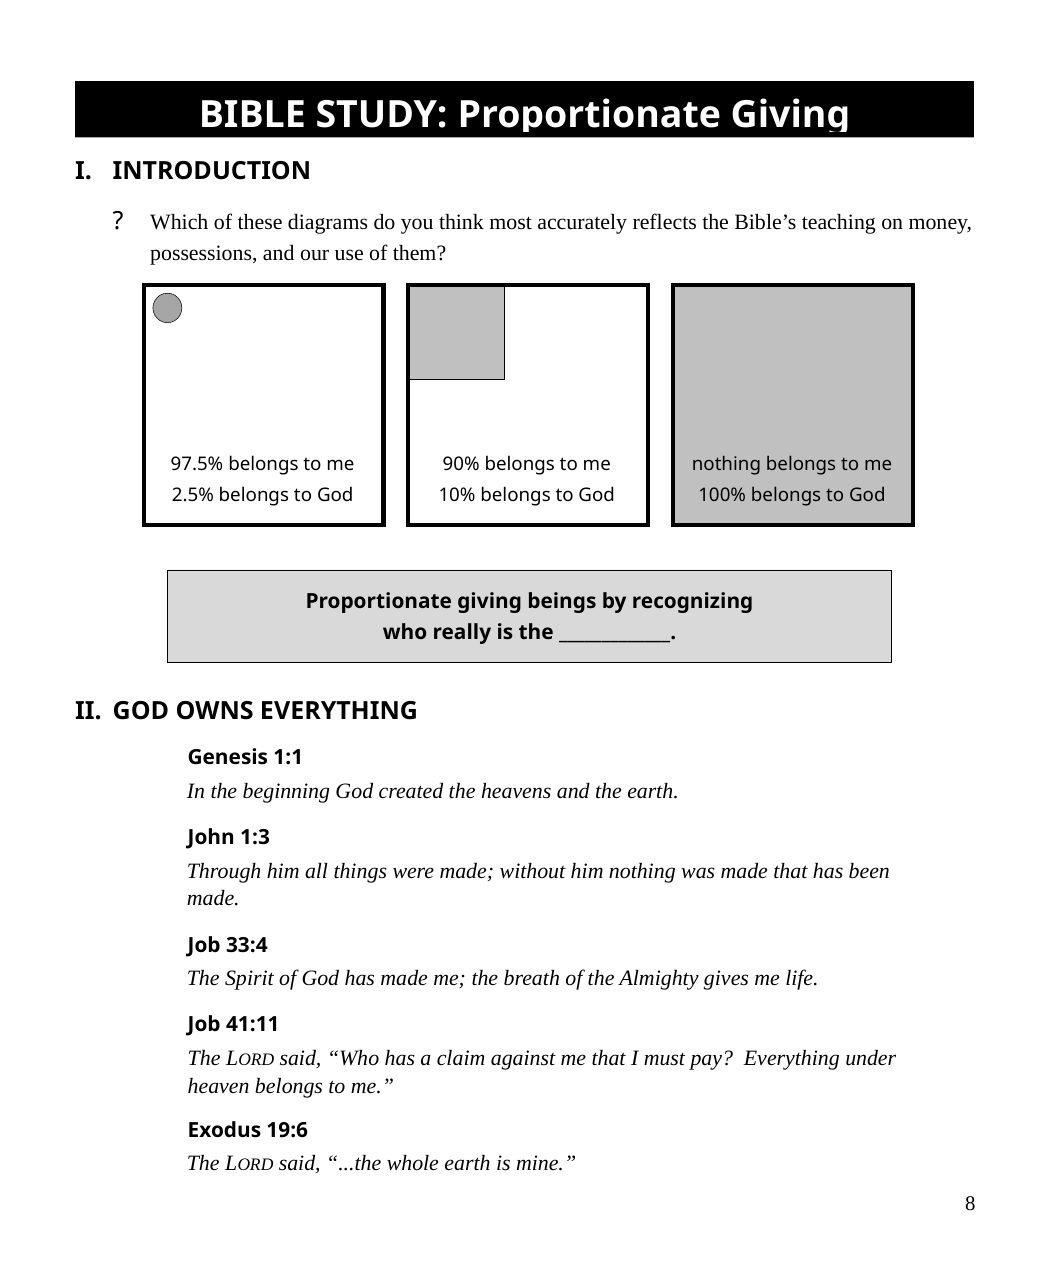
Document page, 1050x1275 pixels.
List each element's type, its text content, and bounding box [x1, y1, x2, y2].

text Exodus 19:6 [187, 1115, 875, 1143]
text II. GOD OWNS EVERYTHING [75, 692, 975, 727]
text ? Which of these diagrams do you think most accurately reflects the Bible’s teaching on money, possessions, and our use of them? [112, 203, 973, 265]
text The Lord said, “Who has a claim against me that I must pay? Everything under heaven belongs to me.” [187, 1045, 937, 1098]
text Genesis 1:1 [187, 742, 875, 771]
text In the beginning God created the heavens and the earth. [187, 778, 937, 803]
text John 1:3 [187, 822, 875, 851]
text Job 33:4 [187, 930, 875, 958]
text Through him all things were made; without him nothing was made that has been made. [187, 858, 937, 911]
text The Lord said, “...the whole earth is mine.” [187, 1150, 937, 1176]
text Job 41:11 [187, 1009, 875, 1038]
text The Spirit of God has made me; the breath of the Almighty gives me life. [187, 965, 937, 990]
text I. INTRODUCTION [75, 153, 975, 187]
